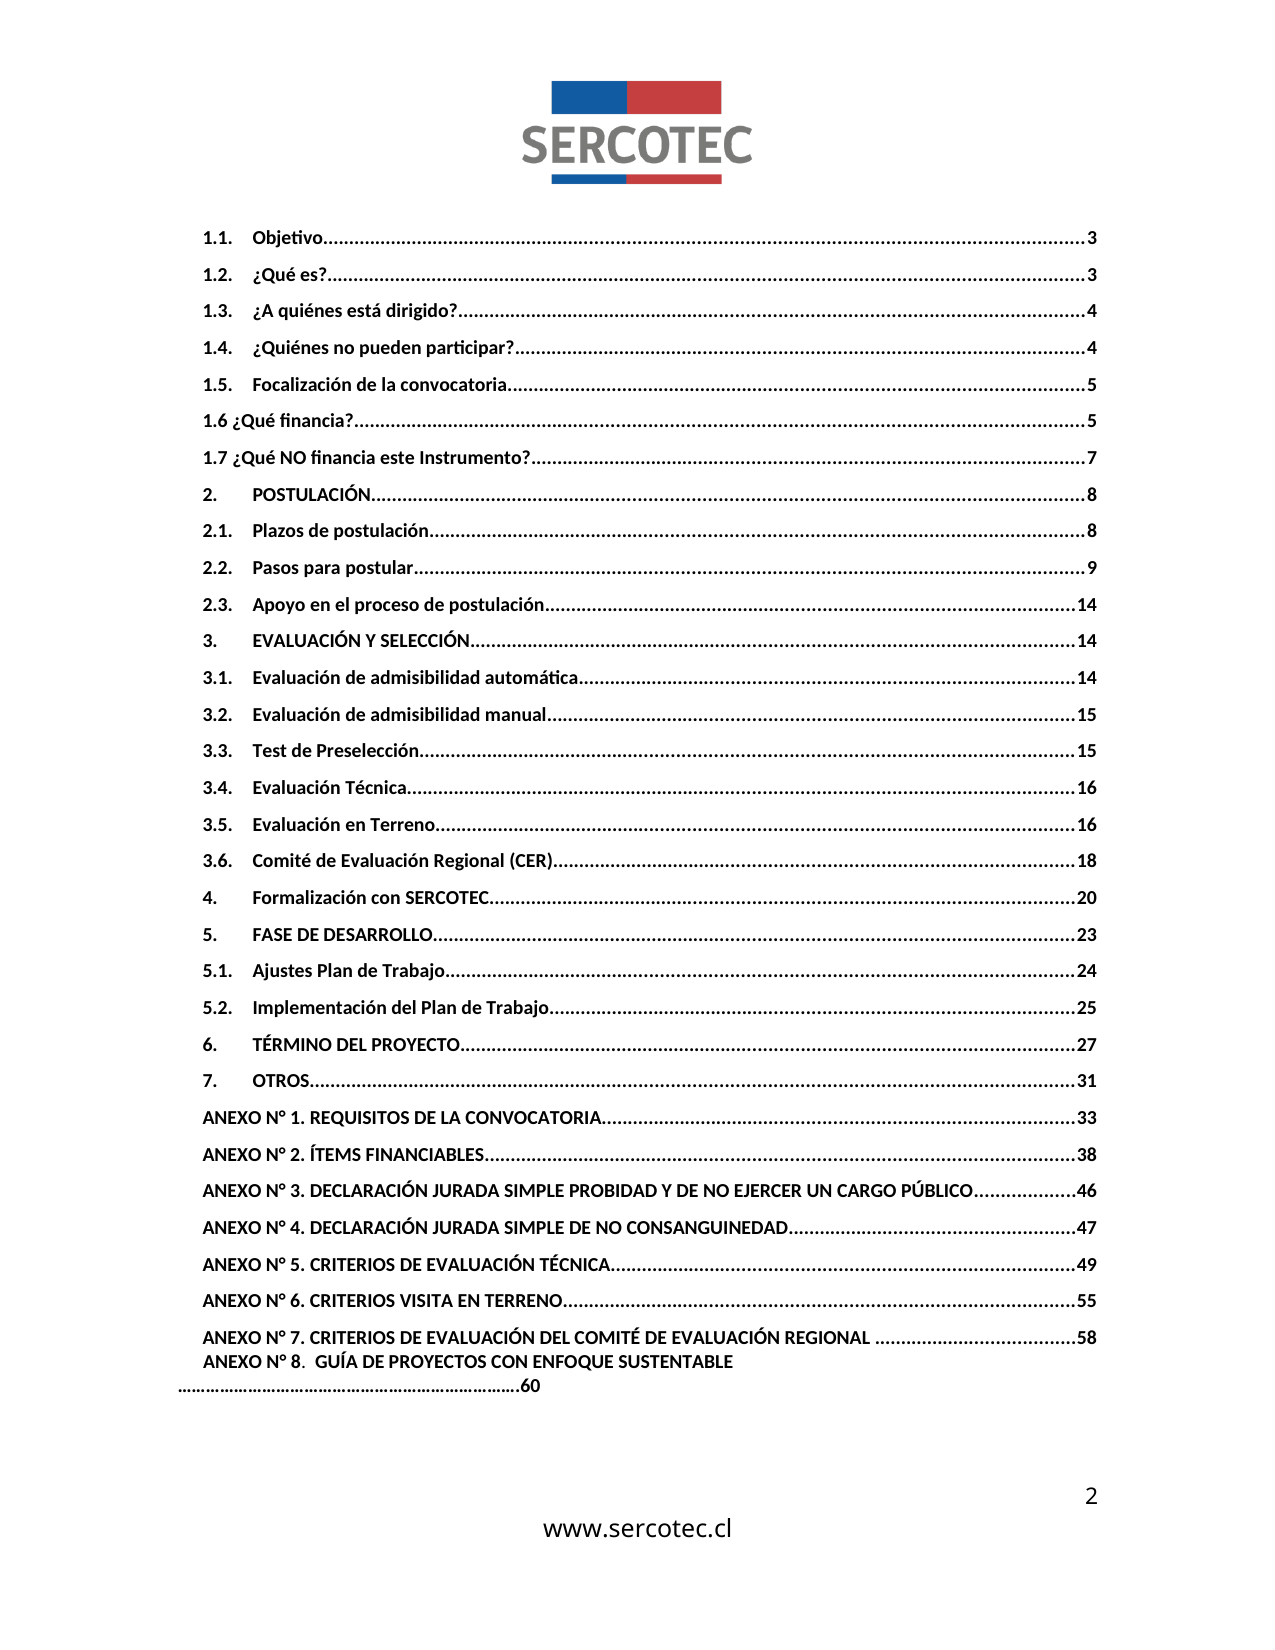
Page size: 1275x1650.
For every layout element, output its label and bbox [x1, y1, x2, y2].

picture [512, 73, 763, 194]
